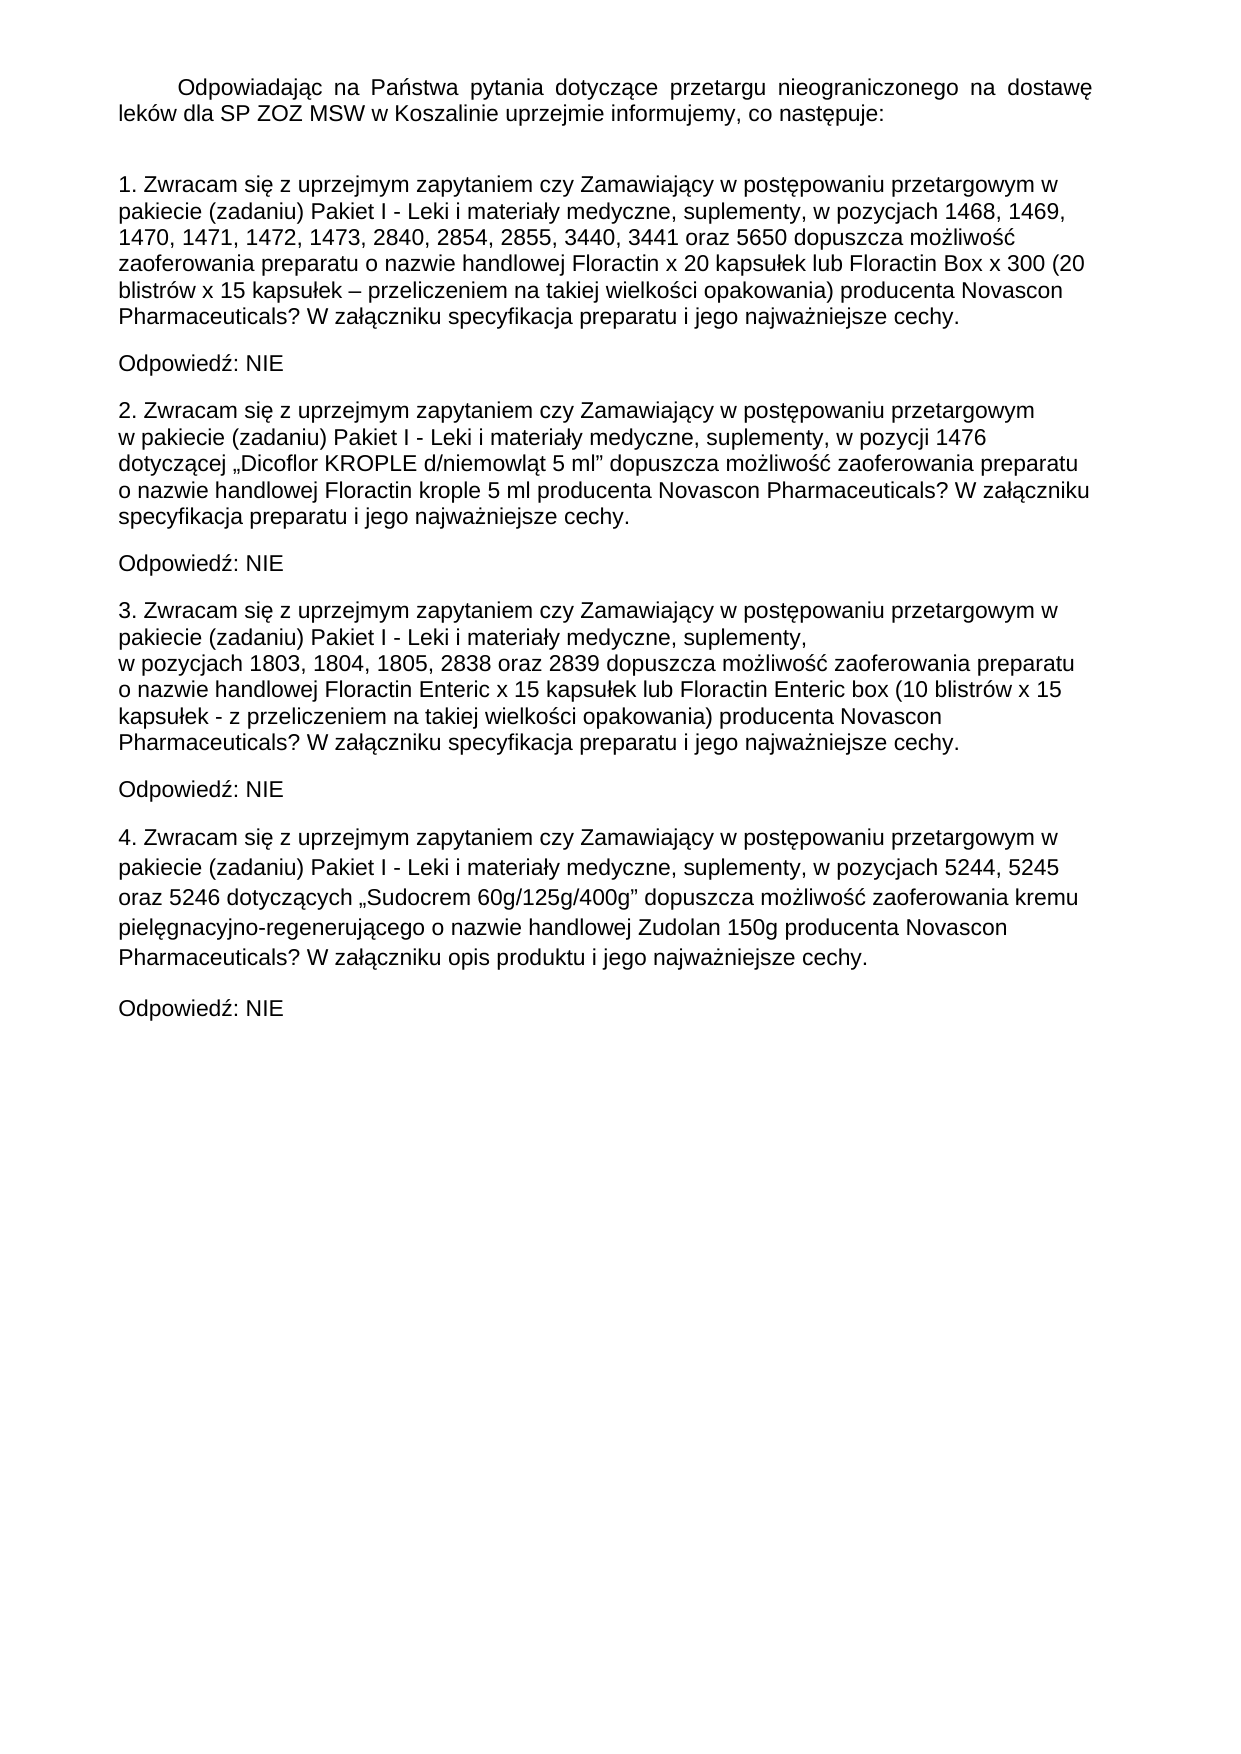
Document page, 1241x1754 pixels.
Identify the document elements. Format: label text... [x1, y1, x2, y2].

text 2. Zwracam się z uprzejmym zapytaniem czy Zamawiający w postępowaniu przetargowym w pakiecie (zadaniu) Pakiet I - Leki i materiały medyczne, suplementy, w pozycji 1476 dotyczącej „Dicoflor KROPLE d/niemowląt 5 ml” dopuszcza możliwość zaoferowania preparatu o nazwie handlowej Floractin krople 5 ml producenta Novascon Pharmaceuticals? W załączniku specyfikacja preparatu i jego najważniejsze cechy. [118, 397, 1093, 529]
text Odpowiedź: NIE [118, 995, 1093, 1022]
text Odpowiedź: NIE [118, 776, 1093, 803]
text Odpowiedź: NIE [118, 350, 1093, 377]
text Odpowiadając na Państwa pytania dotyczące przetargu nieograniczonego na dostawę leków dla SP ZOZ MSW w Koszalinie uprzejmie informujemy, co następuje: [118, 74, 1093, 127]
text Odpowiedź: NIE [118, 550, 1093, 576]
text 4. Zwracam się z uprzejmym zapytaniem czy Zamawiający w postępowaniu przetargowym w pakiecie (zadaniu) Pakiet I - Leki i materiały medyczne, suplementy, w pozycjach 5244, 5245 oraz 5246 dotyczących „Sudocrem 60g/125g/400g” dopuszcza możliwość zaoferowania kremu pielęgnacyjno-regenerującego o nazwie handlowej Zudolan 150g producenta Novascon Pharmaceuticals? W załączniku opis produktu i jego najważniejsze cechy. [118, 823, 1093, 971]
text 1. Zwracam się z uprzejmym zapytaniem czy Zamawiający w postępowaniu przetargowym w pakiecie (zadaniu) Pakiet I - Leki i materiały medyczne, suplementy, w pozycjach 1468, 1469, 1470, 1471, 1472, 1473, 2840, 2854, 2855, 3440, 3441 oraz 5650 dopuszcza możliwość zaoferowania preparatu o nazwie handlowej Floractin x 20 kapsułek lub Floractin Box x 300 (20 blistrów x 15 kapsułek – przeliczeniem na takiej wielkości opakowania) producenta Novascon Pharmaceuticals? W załączniku specyfikacja preparatu i jego najważniejsze cechy. [118, 171, 1093, 329]
text 3. Zwracam się z uprzejmym zapytaniem czy Zamawiający w postępowaniu przetargowym w pakiecie (zadaniu) Pakiet I - Leki i materiały medyczne, suplementy, w pozycjach 1803, 1804, 1805, 2838 oraz 2839 dopuszcza możliwość zaoferowania preparatu o nazwie handlowej Floractin Enteric x 15 kapsułek lub Floractin Enteric box (10 blistrów x 15 kapsułek - z przeliczeniem na takiej wielkości opakowania) producenta Novascon Pharmaceuticals? W załączniku specyfikacja preparatu i jego najważniejsze cechy. [118, 597, 1093, 755]
